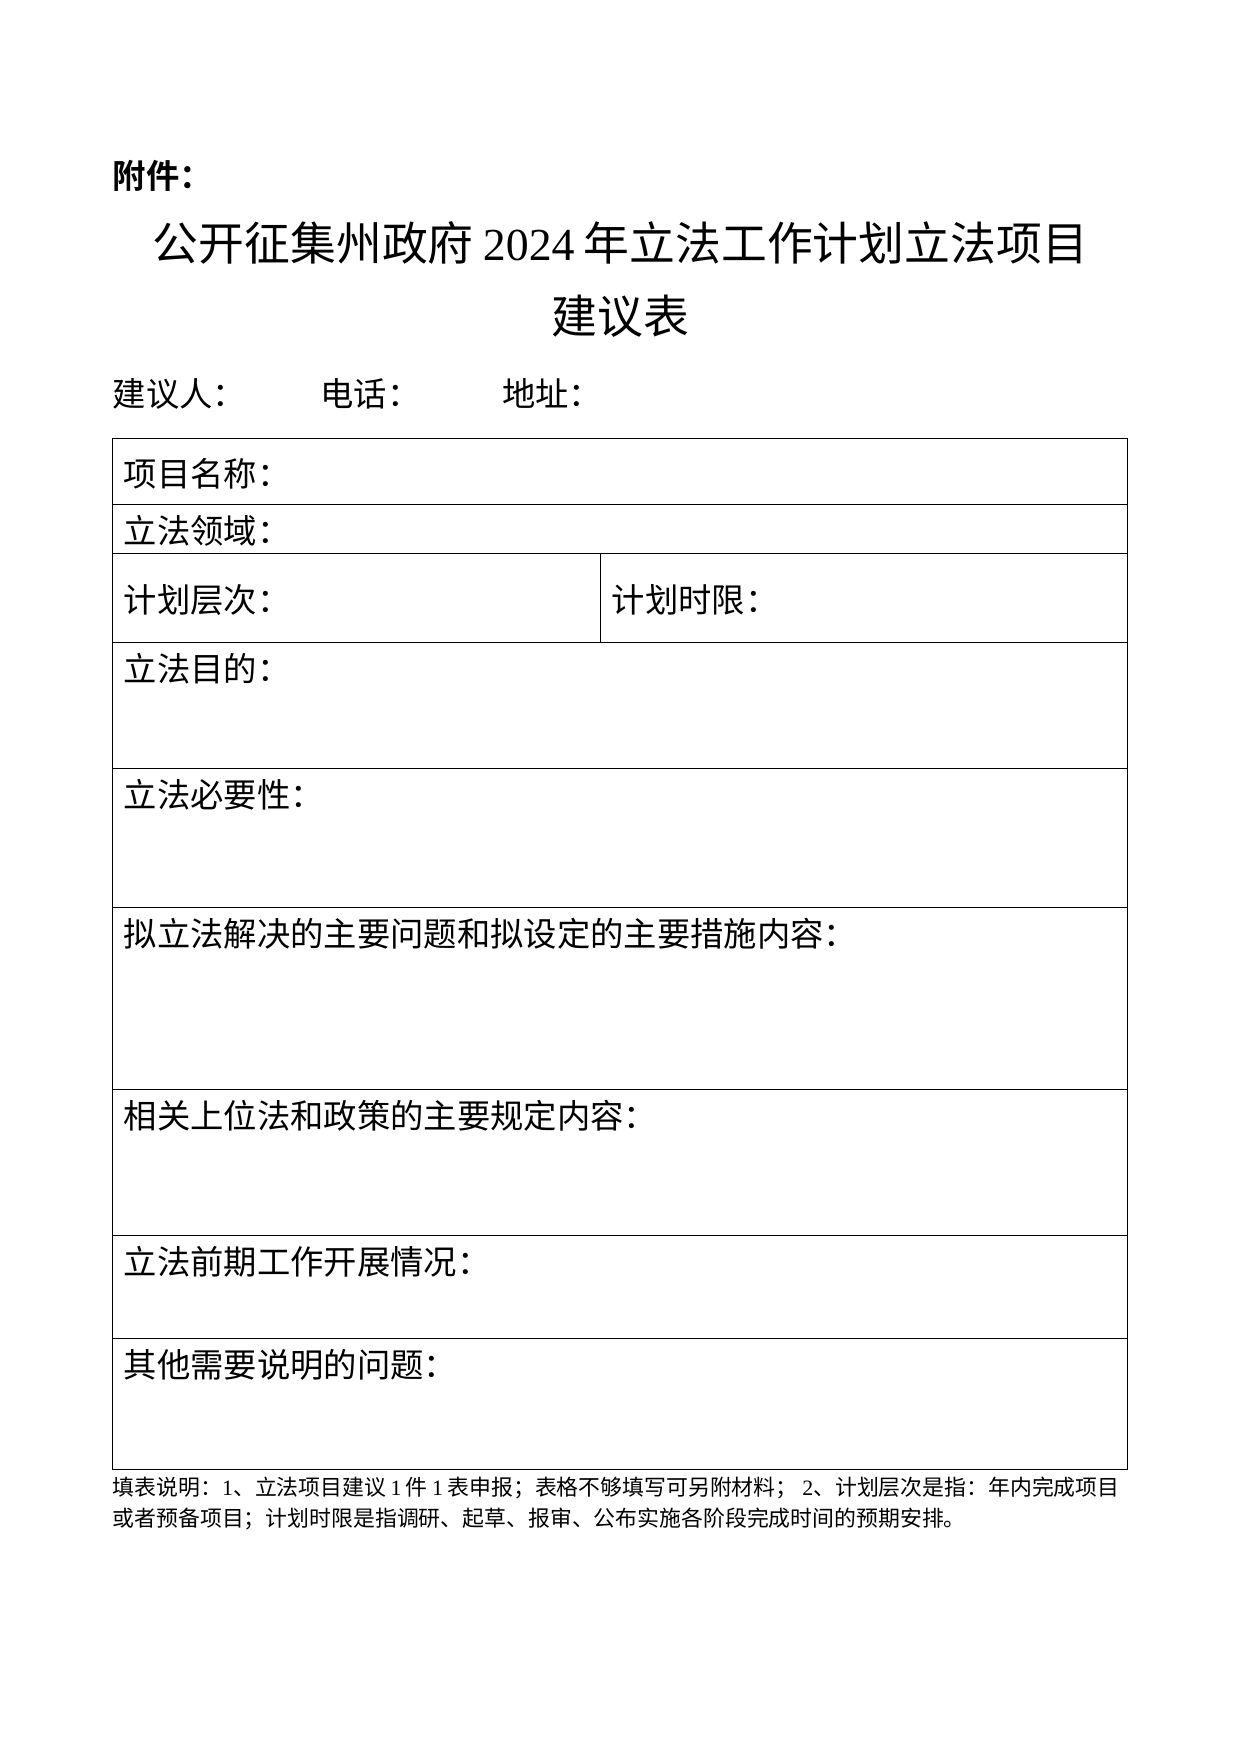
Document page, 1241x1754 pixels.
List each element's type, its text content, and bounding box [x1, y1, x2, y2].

table_cell 拟立法解决的主要问题和拟设定的主要措施内容： [113, 908, 1127, 1089]
table_cell 相关上位法和政策的主要规定内容： [113, 1090, 1127, 1234]
table_header 项目名称： [113, 439, 1127, 504]
table_cell 立法必要性： [113, 769, 1127, 907]
table_cell 计划层次： [113, 554, 600, 642]
text 附件： [112, 150, 1128, 198]
text 公开征集州政府2024年立法工作计划立法项目 [112, 219, 1128, 271]
table_cell 立法目的： [113, 643, 1127, 768]
text 建议人： 电话： 地址： [112, 365, 1128, 417]
table_cell 立法前期工作开展情况： [113, 1236, 1127, 1338]
table_cell 立法领域： [113, 505, 1127, 553]
table_cell 其他需要说明的问题： [113, 1339, 1127, 1468]
text 建议表 [112, 292, 1128, 344]
table_cell 计划时限： [601, 554, 1127, 642]
text 填表说明：1、立法项目建议1件1表申报；表格不够填写可另附材料； 2、计划层次是指：年内完成项目或者预备项目；计划时限是指调研、起草、报审、公布实施各阶段完成时间的预期安排。 [112, 1470, 1128, 1533]
